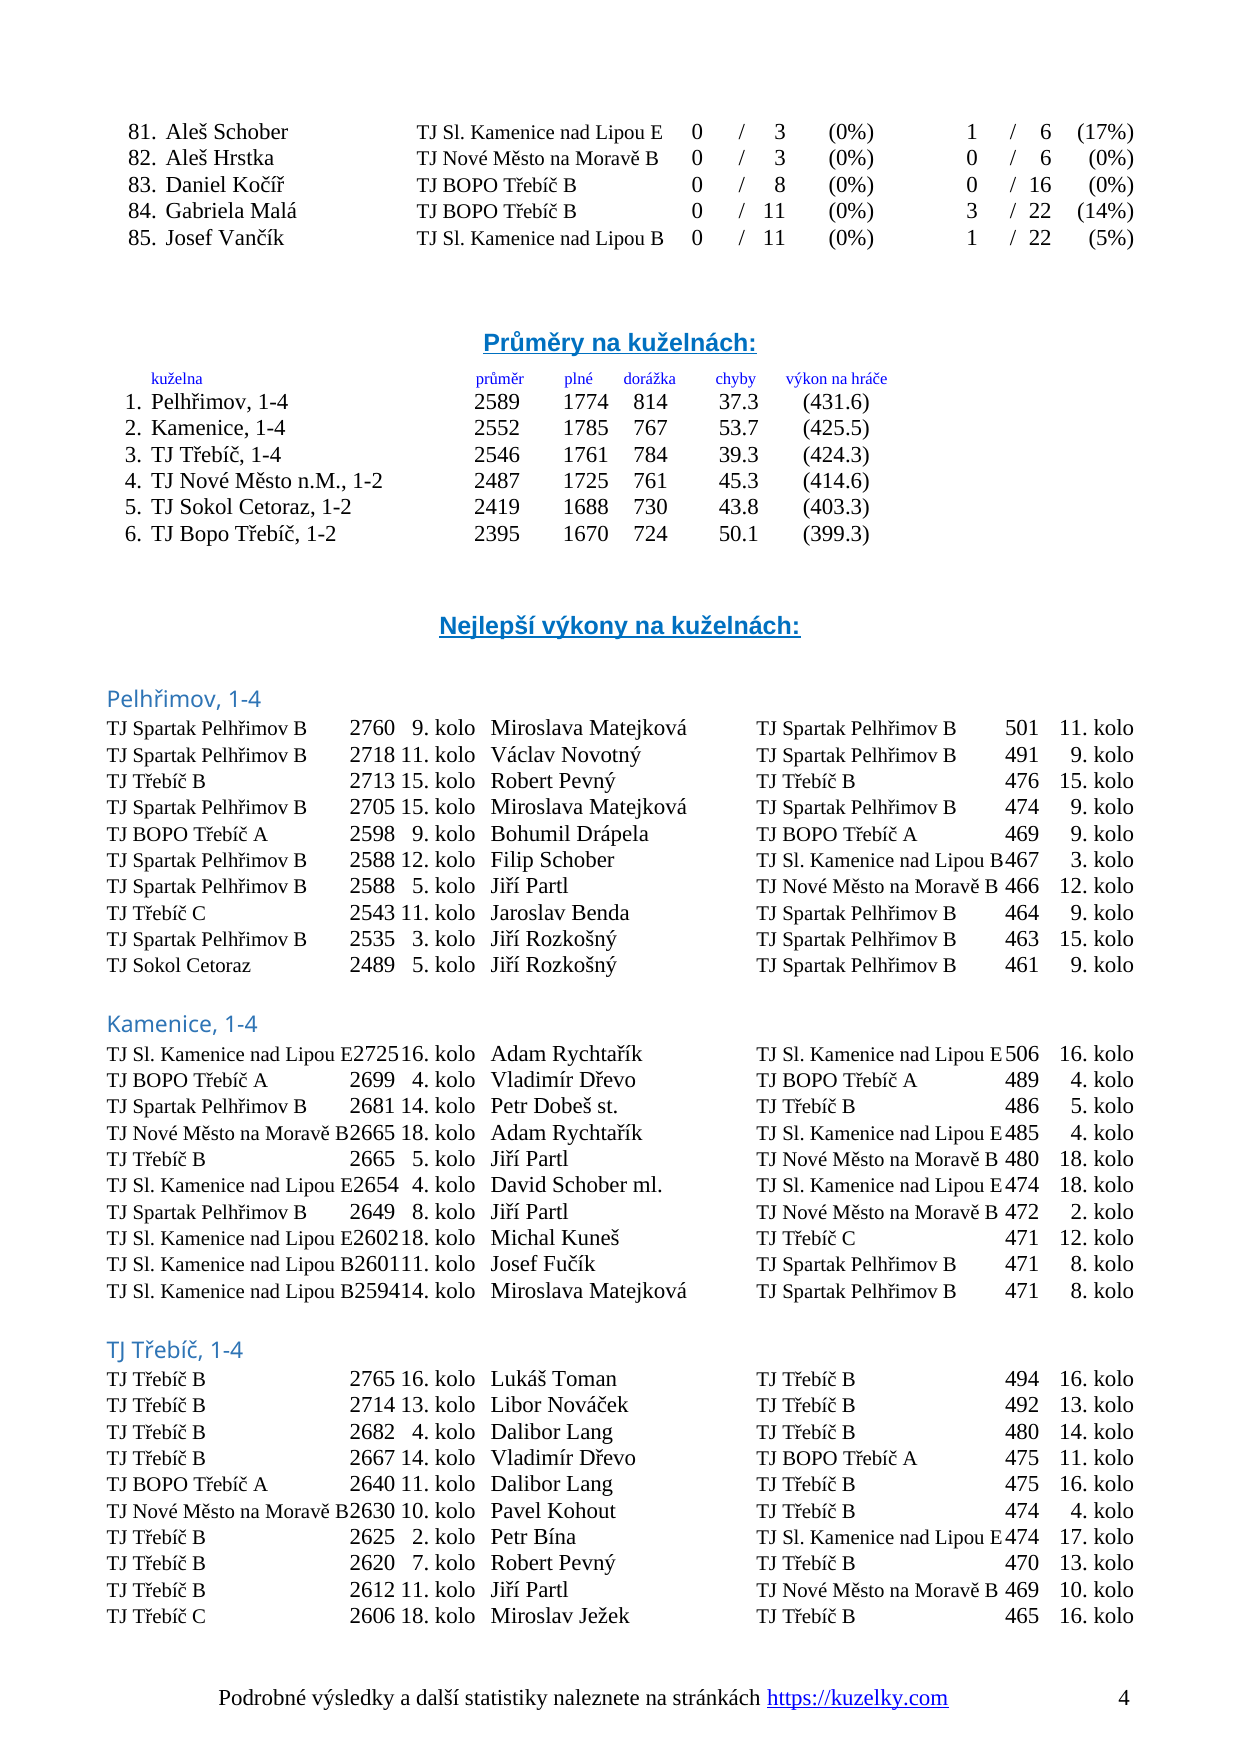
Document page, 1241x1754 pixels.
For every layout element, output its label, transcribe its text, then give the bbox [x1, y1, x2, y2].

text TJ Spartak Pelhřimov B 2588 12. kolo Filip Schober TJ Sl. Kamenice nad Lipou B 467 3. kolo [106, 846, 1134, 872]
subtitle TJ Třebíč, 1-4 [106, 1334, 1134, 1365]
text 1. Pelhřimov, 1-4 2589 1774 814 37.3 (431.6) [106, 388, 1134, 414]
text TJ Třebíč B 2612 11. kolo Jiří Partl TJ Nové Město na Moravě B 469 10. kolo [106, 1576, 1134, 1602]
text TJ Spartak Pelhřimov B 2718 11. kolo Václav Novotný TJ Spartak Pelhřimov B 491 9. kolo [106, 741, 1134, 767]
text 85. Josef Vančík TJ Sl. Kamenice nad Lipou B 0 / 11 (0%) 1 / 22 (5%) [106, 223, 1134, 250]
text TJ Třebíč B 2665 5. kolo Jiří Partl TJ Nové Město na Moravě B 480 18. kolo [106, 1145, 1134, 1171]
text 82. Aleš Hrstka TJ Nové Město na Moravě B 0 / 3 (0%) 0 / 6 (0%) [106, 144, 1134, 171]
subtitle Pelhřimov, 1-4 [106, 683, 1134, 714]
text TJ Spartak Pelhřimov B 2535 3. kolo Jiří Rozkošný TJ Spartak Pelhřimov B 463 15. kolo [106, 925, 1134, 952]
text TJ Spartak Pelhřimov B 2649 8. kolo Jiří Partl TJ Nové Město na Moravě B 472 2. kolo [106, 1198, 1134, 1224]
text TJ Třebíč B 2625 2. kolo Petr Bína TJ Sl. Kamenice nad Lipou E 474 17. kolo [106, 1523, 1134, 1549]
text TJ BOPO Třebíč A 2598 9. kolo Bohumil Drápela TJ BOPO Třebíč A 469 9. kolo [106, 820, 1134, 846]
text Nejlepší výkony na kuželnách: [94, 611, 1145, 640]
text TJ Třebíč B 2714 13. kolo Libor Nováček TJ Třebíč B 492 13. kolo [106, 1391, 1134, 1418]
text TJ Sl. Kamenice nad Lipou E 2725 16. kolo Adam Rychtařík TJ Sl. Kamenice nad Lipou E 506 16. kolo [106, 1040, 1134, 1066]
text 5. TJ Sokol Cetoraz, 1-2 2419 1688 730 43.8 (403.3) [106, 493, 1134, 520]
text TJ Třebíč B 2682 4. kolo Dalibor Lang TJ Třebíč B 480 14. kolo [106, 1418, 1134, 1444]
text TJ Třebíč C 2543 11. kolo Jaroslav Benda TJ Spartak Pelhřimov B 464 9. kolo [106, 899, 1134, 925]
text TJ Nové Město na Moravě B 2665 18. kolo Adam Rychtařík TJ Sl. Kamenice nad Lipou E 485 4. kolo [106, 1119, 1134, 1145]
text TJ Třebíč B 2667 14. kolo Vladimír Dřevo TJ BOPO Třebíč A 475 11. kolo [106, 1444, 1134, 1470]
text Průměry na kuželnách: [94, 328, 1145, 356]
text TJ Třebíč B 2713 15. kolo Robert Pevný TJ Třebíč B 476 15. kolo [106, 767, 1134, 793]
text TJ Třebíč C 2606 18. kolo Miroslav Ježek TJ Třebíč B 465 16. kolo [106, 1602, 1134, 1628]
text TJ BOPO Třebíč A 2699 4. kolo Vladimír Dřevo TJ BOPO Třebíč A 489 4. kolo [106, 1066, 1134, 1092]
text 83. Daniel Kočíř TJ BOPO Třebíč B 0 / 8 (0%) 0 / 16 (0%) [106, 171, 1134, 197]
text TJ Třebíč B 2765 16. kolo Lukáš Toman TJ Třebíč B 494 16. kolo [106, 1365, 1134, 1391]
text TJ Sl. Kamenice nad Lipou B 2594 14. kolo Miroslava Matejková TJ Spartak Pelhřimov B 471 8. kolo [106, 1277, 1134, 1303]
text TJ Sl. Kamenice nad Lipou E 2654 4. kolo David Schober ml. TJ Sl. Kamenice nad Lipou E 474 18. kolo [106, 1171, 1134, 1198]
text 81. Aleš Schober TJ Sl. Kamenice nad Lipou E 0 / 3 (0%) 1 / 6 (17%) [106, 118, 1134, 144]
text kuželna průměr plné dorážka chyby výkon na hráče [106, 369, 1134, 388]
text 4. TJ Nové Město n.M., 1-2 2487 1725 761 45.3 (414.6) [106, 467, 1134, 493]
text TJ Spartak Pelhřimov B 2760 9. kolo Miroslava Matejková TJ Spartak Pelhřimov B 501 11. kolo [106, 714, 1134, 741]
text TJ Sl. Kamenice nad Lipou B 2601 11. kolo Josef Fučík TJ Spartak Pelhřimov B 471 8. kolo [106, 1251, 1134, 1277]
text TJ Spartak Pelhřimov B 2681 14. kolo Petr Dobeš st. TJ Třebíč B 486 5. kolo [106, 1092, 1134, 1119]
text TJ Spartak Pelhřimov B 2588 5. kolo Jiří Partl TJ Nové Město na Moravě B 466 12. kolo [106, 872, 1134, 899]
text TJ Sokol Cetoraz 2489 5. kolo Jiří Rozkošný TJ Spartak Pelhřimov B 461 9. kolo [106, 952, 1134, 978]
text TJ BOPO Třebíč A 2640 11. kolo Dalibor Lang TJ Třebíč B 475 16. kolo [106, 1470, 1134, 1497]
subtitle Kamenice, 1-4 [106, 1008, 1134, 1040]
text TJ Třebíč B 2620 7. kolo Robert Pevný TJ Třebíč B 470 13. kolo [106, 1549, 1134, 1576]
text 84. Gabriela Malá TJ BOPO Třebíč B 0 / 11 (0%) 3 / 22 (14%) [106, 197, 1134, 223]
text 2. Kamenice, 1-4 2552 1785 767 53.7 (425.5) [106, 414, 1134, 441]
text 3. TJ Třebíč, 1-4 2546 1761 784 39.3 (424.3) [106, 441, 1134, 467]
text TJ Spartak Pelhřimov B 2705 15. kolo Miroslava Matejková TJ Spartak Pelhřimov B 474 9. kolo [106, 793, 1134, 820]
text TJ Sl. Kamenice nad Lipou E 2602 18. kolo Michal Kuneš TJ Třebíč C 471 12. kolo [106, 1224, 1134, 1251]
text 6. TJ Bopo Třebíč, 1-2 2395 1670 724 50.1 (399.3) [106, 520, 1134, 546]
text TJ Nové Město na Moravě B 2630 10. kolo Pavel Kohout TJ Třebíč B 474 4. kolo [106, 1497, 1134, 1523]
